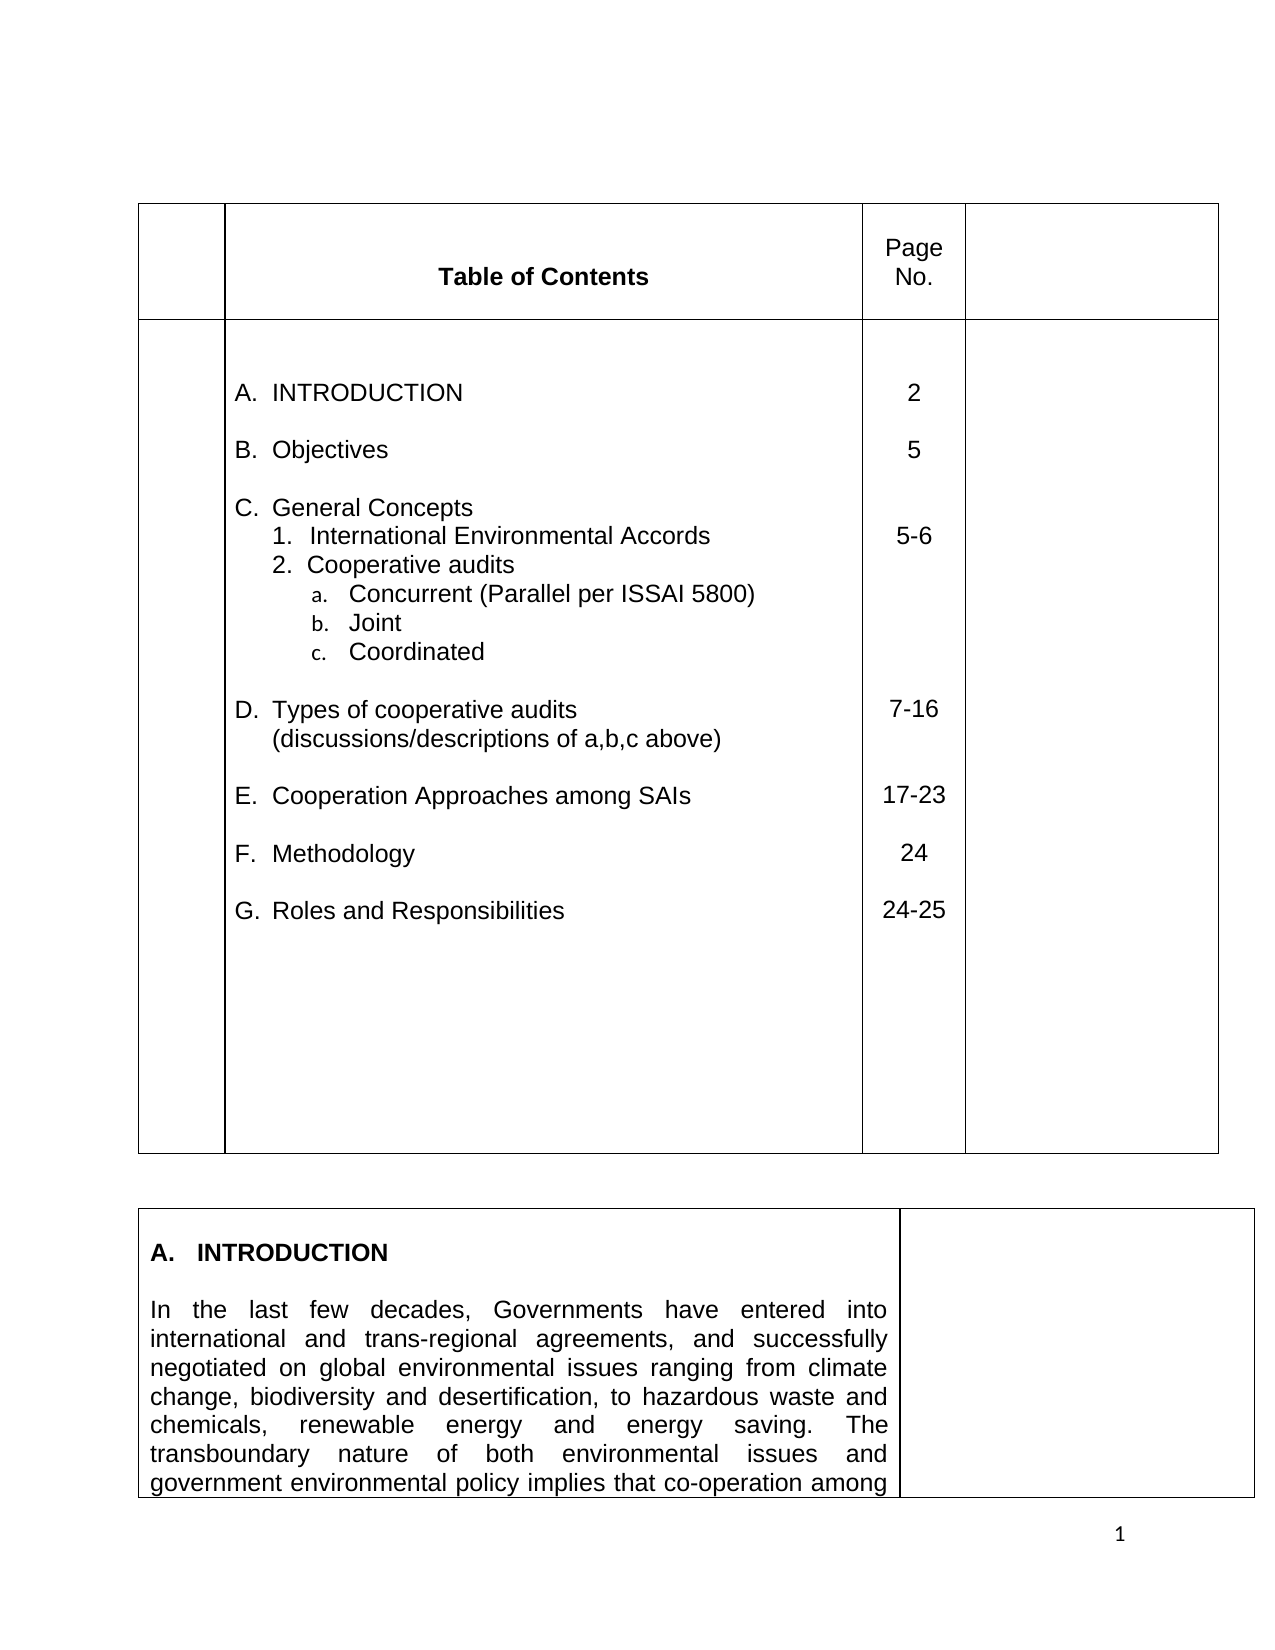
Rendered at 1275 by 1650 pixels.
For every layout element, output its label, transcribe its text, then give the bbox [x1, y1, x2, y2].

table_cell 2 5 5-6 7-16 17-23 24 24-25 [863, 320, 965, 1153]
table_header . [901, 1209, 1254, 1497]
table_header [139, 204, 224, 319]
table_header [139, 1209, 899, 1497]
table_cell INTRODUCTION Objectives General Concepts International Environmental Accords 2. Cooperative audits Concurrent (Parallel per ISSAI 5800) Joint Coordinated Types of cooperative audits (discussions/descriptions of a,b,c above) Cooperation Approaches among SAIs Methodology Roles and Responsibilities [226, 320, 862, 1153]
table_header [966, 204, 1218, 319]
table_header Table of Contents [226, 204, 862, 319]
table_cell [139, 320, 224, 1153]
table_cell [966, 320, 1218, 1153]
table_header Page No. [863, 204, 965, 319]
